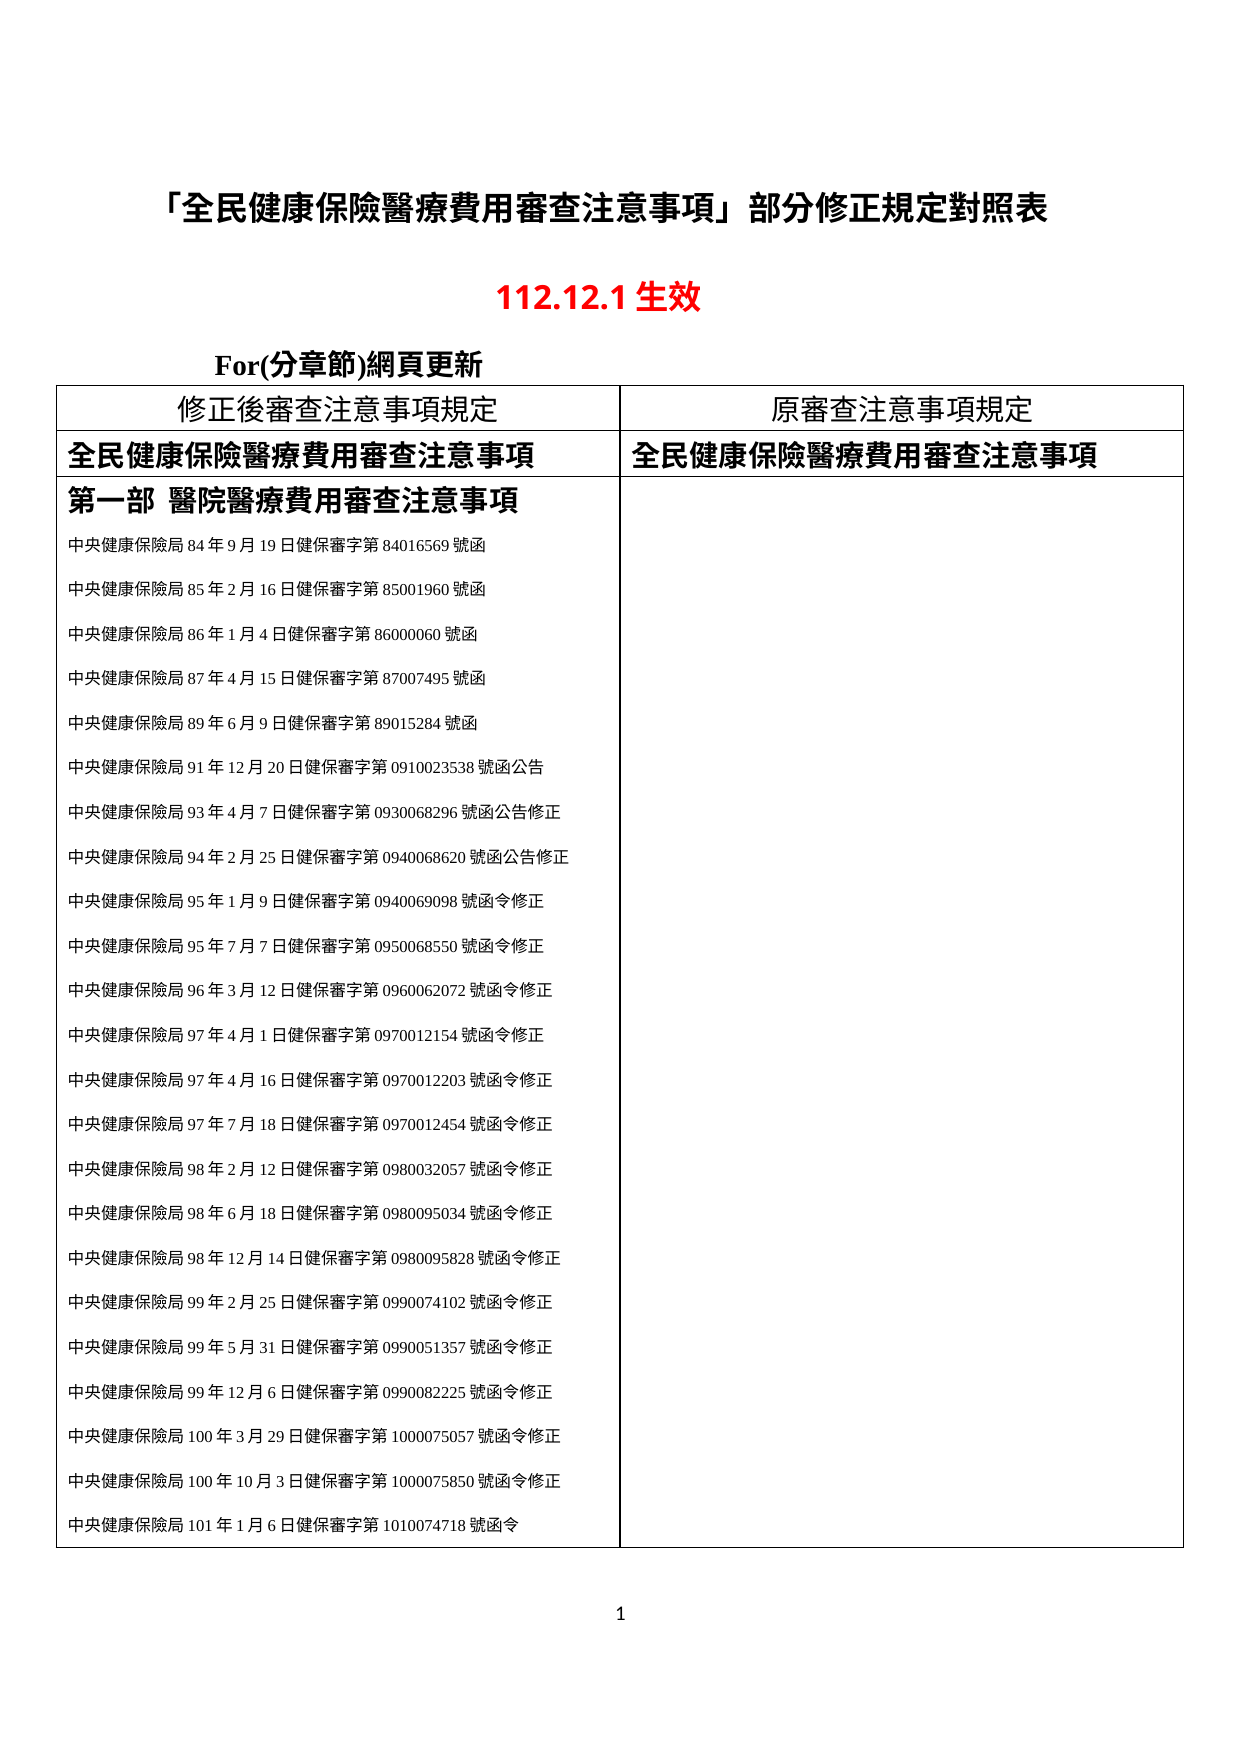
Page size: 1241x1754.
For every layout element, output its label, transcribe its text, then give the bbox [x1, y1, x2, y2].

text For(分章節)網頁更新 [200, 340, 1053, 384]
text 「全民健康保險醫療費用審查注意事項」部分修正規定對照表 [143, 162, 1053, 251]
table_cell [57, 477, 619, 1547]
table_cell [621, 477, 1183, 1547]
text 112.12.1生效 [143, 251, 1053, 340]
table_cell 全民健康保險醫療費用審查注意事項 [57, 431, 619, 476]
table_cell 全民健康保險醫療費用審查注意事項 [621, 431, 1183, 476]
table_header 修正後審查注意事項規定 [57, 386, 619, 430]
table_header 原審查注意事項規定 [621, 386, 1183, 430]
